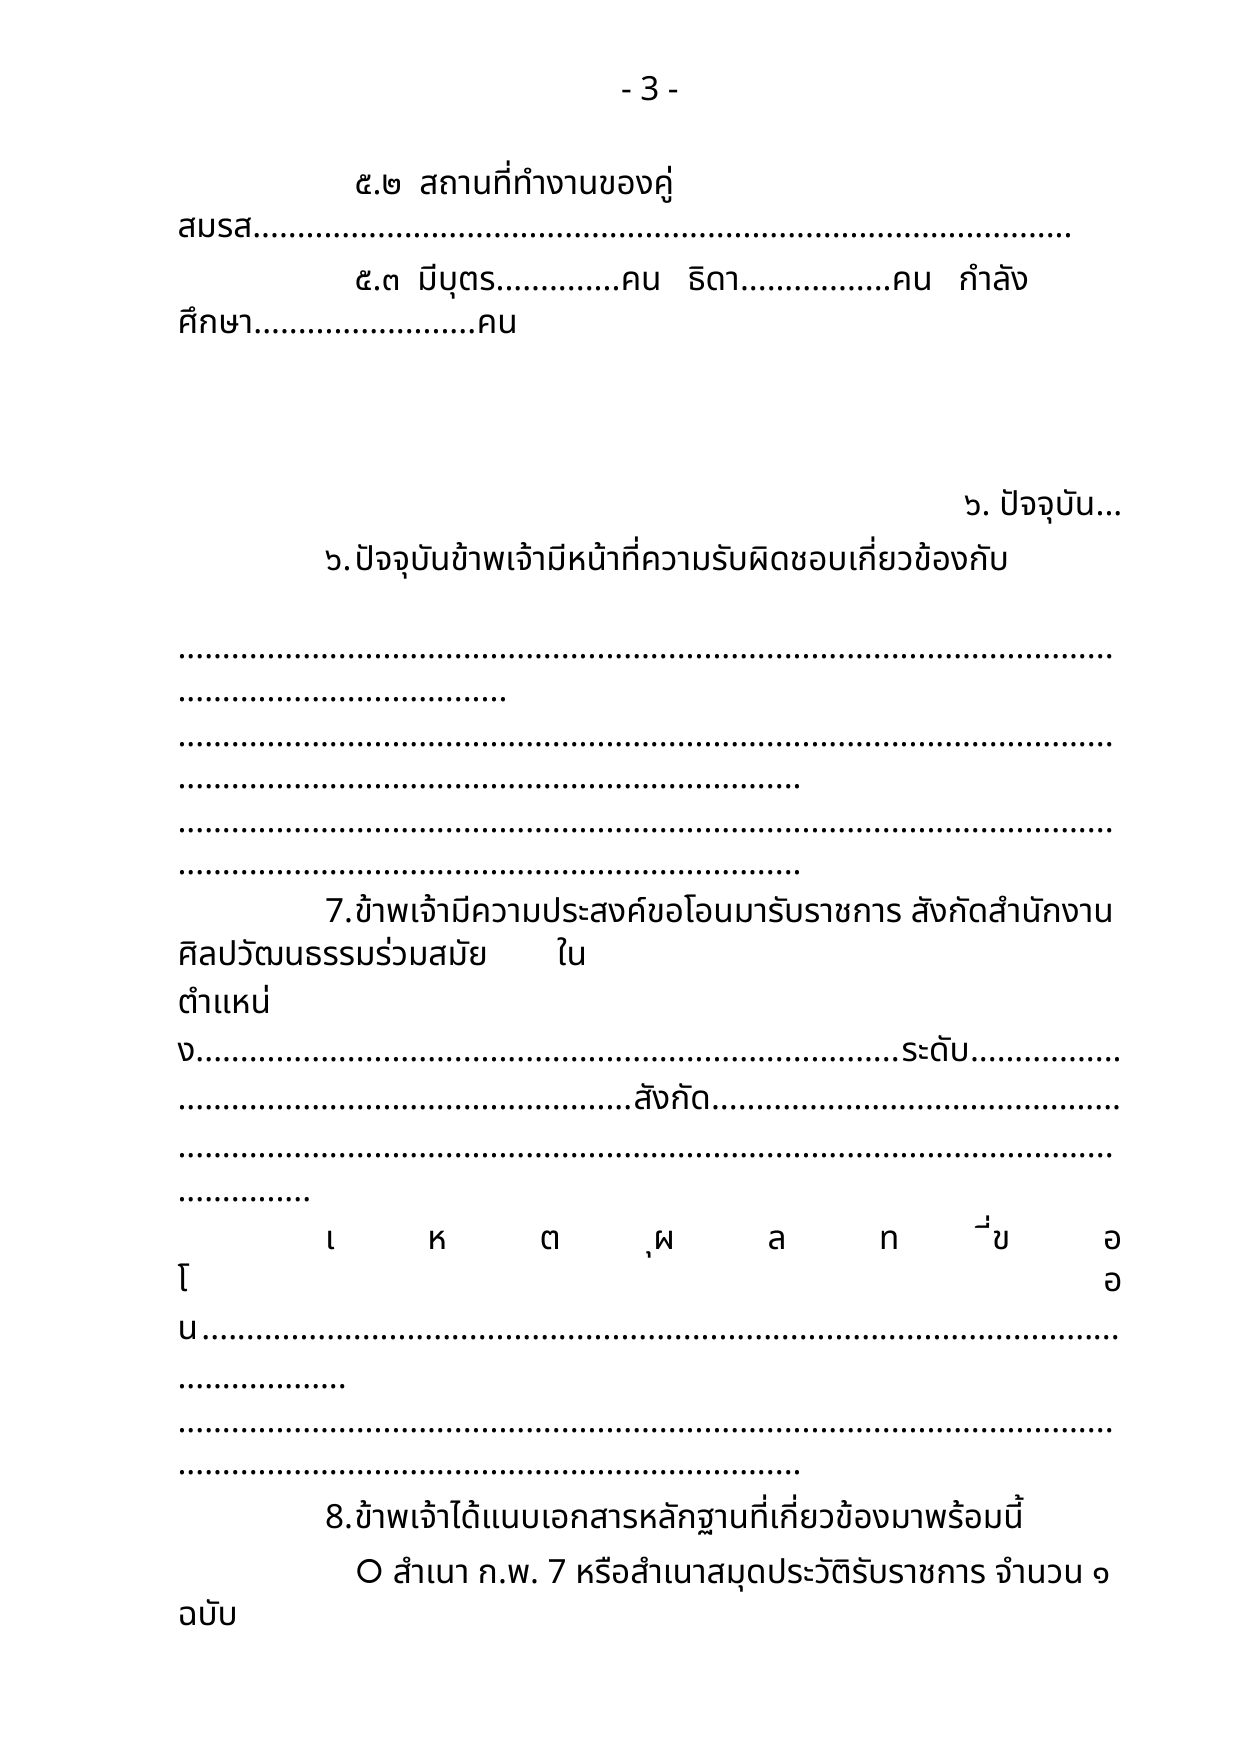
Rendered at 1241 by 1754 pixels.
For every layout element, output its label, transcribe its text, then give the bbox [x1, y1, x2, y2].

text ............................................................................................................................................................................... [177, 1398, 1122, 1484]
text เหตุผลที่ขอโอน.......................................................................................................................... [177, 1211, 1122, 1398]
text 8. ข้าพเจ้าได้แนบเอกสารหลักฐานที่เกี่ยวข้องมาพร้อมนี้ [177, 1491, 1122, 1539]
text ............................................................................................................................................................................... [177, 798, 1122, 884]
text ๖. ปัจจุบันข้าพเจ้ามีหน้าที่ความรับผิดชอบเกี่ยวข้องกับ [177, 532, 1122, 580]
text ............................................................................................................................................................................... [177, 712, 1122, 798]
text ๖. ปัจจุบัน... [177, 477, 1122, 526]
text ๕.๓ มีบุตร..............คน ธิดา.................คน กำลังศึกษา.........................คน [177, 252, 1122, 348]
text สำเนา ก.พ. 7 หรือสำเนาสมุดประวัติรับราชการ จำนวน ๑ ฉบับ [177, 1545, 1122, 1641]
text 7. ข้าพเจ้ามีความประสงค์ขอโอนมารับราชการ สังกัดสำนักงานศิลปวัฒนธรรมร่วมสมัย ในตำแหน่ง...............................................................................ระดับ....................................................................สังกัด...................................................................................................................................................................... [177, 884, 1122, 1211]
text .............................................................................................................................................. [177, 580, 1122, 712]
text ๕.๒ สถานที่ทำงานของคู่สมรส............................................................................................ [177, 156, 1122, 252]
